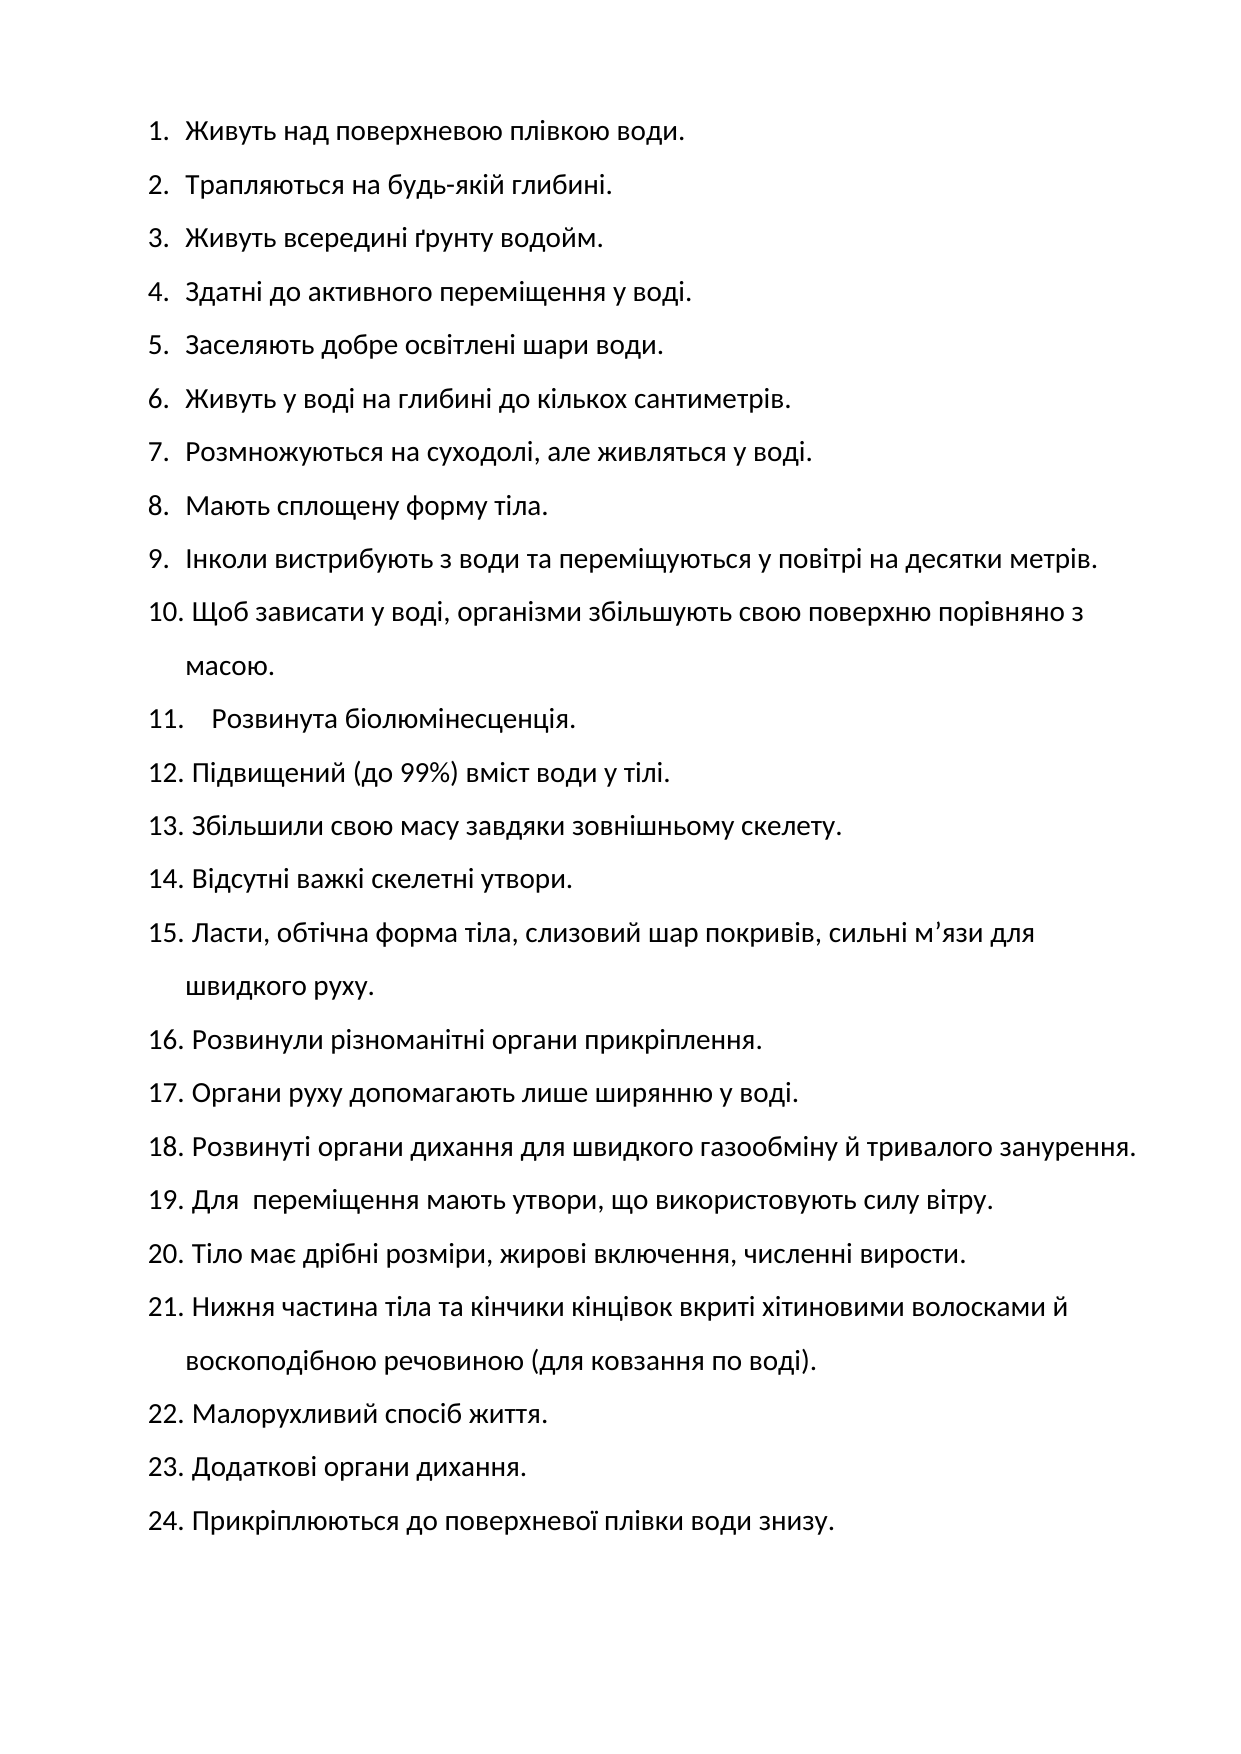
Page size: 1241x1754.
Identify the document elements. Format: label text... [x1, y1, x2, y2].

list Додаткові органи дихання. [148, 1448, 1152, 1484]
list Заселяють добре освітлені шари води. [148, 326, 1152, 362]
list Для переміщення мають утвори, що використовують силу вітру. [148, 1181, 1152, 1217]
list Розмножуються на суходолі, але живляться у воді. [148, 433, 1152, 469]
list Збільшили свою масу завдяки зовнішньому скелету. [148, 807, 1152, 843]
list Трапляються на будь-якій глибині. [148, 166, 1152, 202]
list Малорухливий спосіб життя. [148, 1395, 1152, 1431]
list Щоб зависати у воді, організми збільшують свою поверхню порівняно з масою. [148, 593, 1152, 682]
list Живуть над поверхневою плівкою води. [148, 112, 1152, 148]
list Тіло має дрібні розміри, жирові включення, численні вирости. [148, 1235, 1152, 1270]
list Ласти, обтічна форма тіла, слизовий шар покривів, сильні м’язи для швидкого руху. [148, 914, 1152, 1003]
list Розвинули різноманітні органи прикріплення. [148, 1021, 1152, 1057]
list Підвищений (до 99%) вміст води у тілі. [148, 754, 1152, 789]
list Мають сплощену форму тіла. [148, 487, 1152, 522]
list Нижня частина тіла та кінчики кінцівок вкриті хітиновими волосками й воскоподібною речовиною (для ковзання по воді). [148, 1288, 1152, 1377]
list Здатні до активного переміщення у воді. [148, 273, 1152, 308]
list Живуть у воді на глибині до кількох сантиметрів. [148, 380, 1152, 415]
list Розвинуті органи дихання для швидкого газообміну й тривалого занурення. [148, 1128, 1152, 1163]
list Інколи вистрибують з води та переміщуються у повітрі на десятки метрів. [148, 540, 1152, 576]
list Розвинута біолюмінесценція. [148, 700, 1152, 736]
list Прикріплюються до поверхневої плівки води знизу. [148, 1502, 1152, 1537]
list Органи руху допомагають лише ширянню у воді. [148, 1074, 1152, 1110]
list Живуть всередині ґрунту водойм. [148, 219, 1152, 255]
list Відсутні важкі скелетні утвори. [148, 861, 1152, 896]
